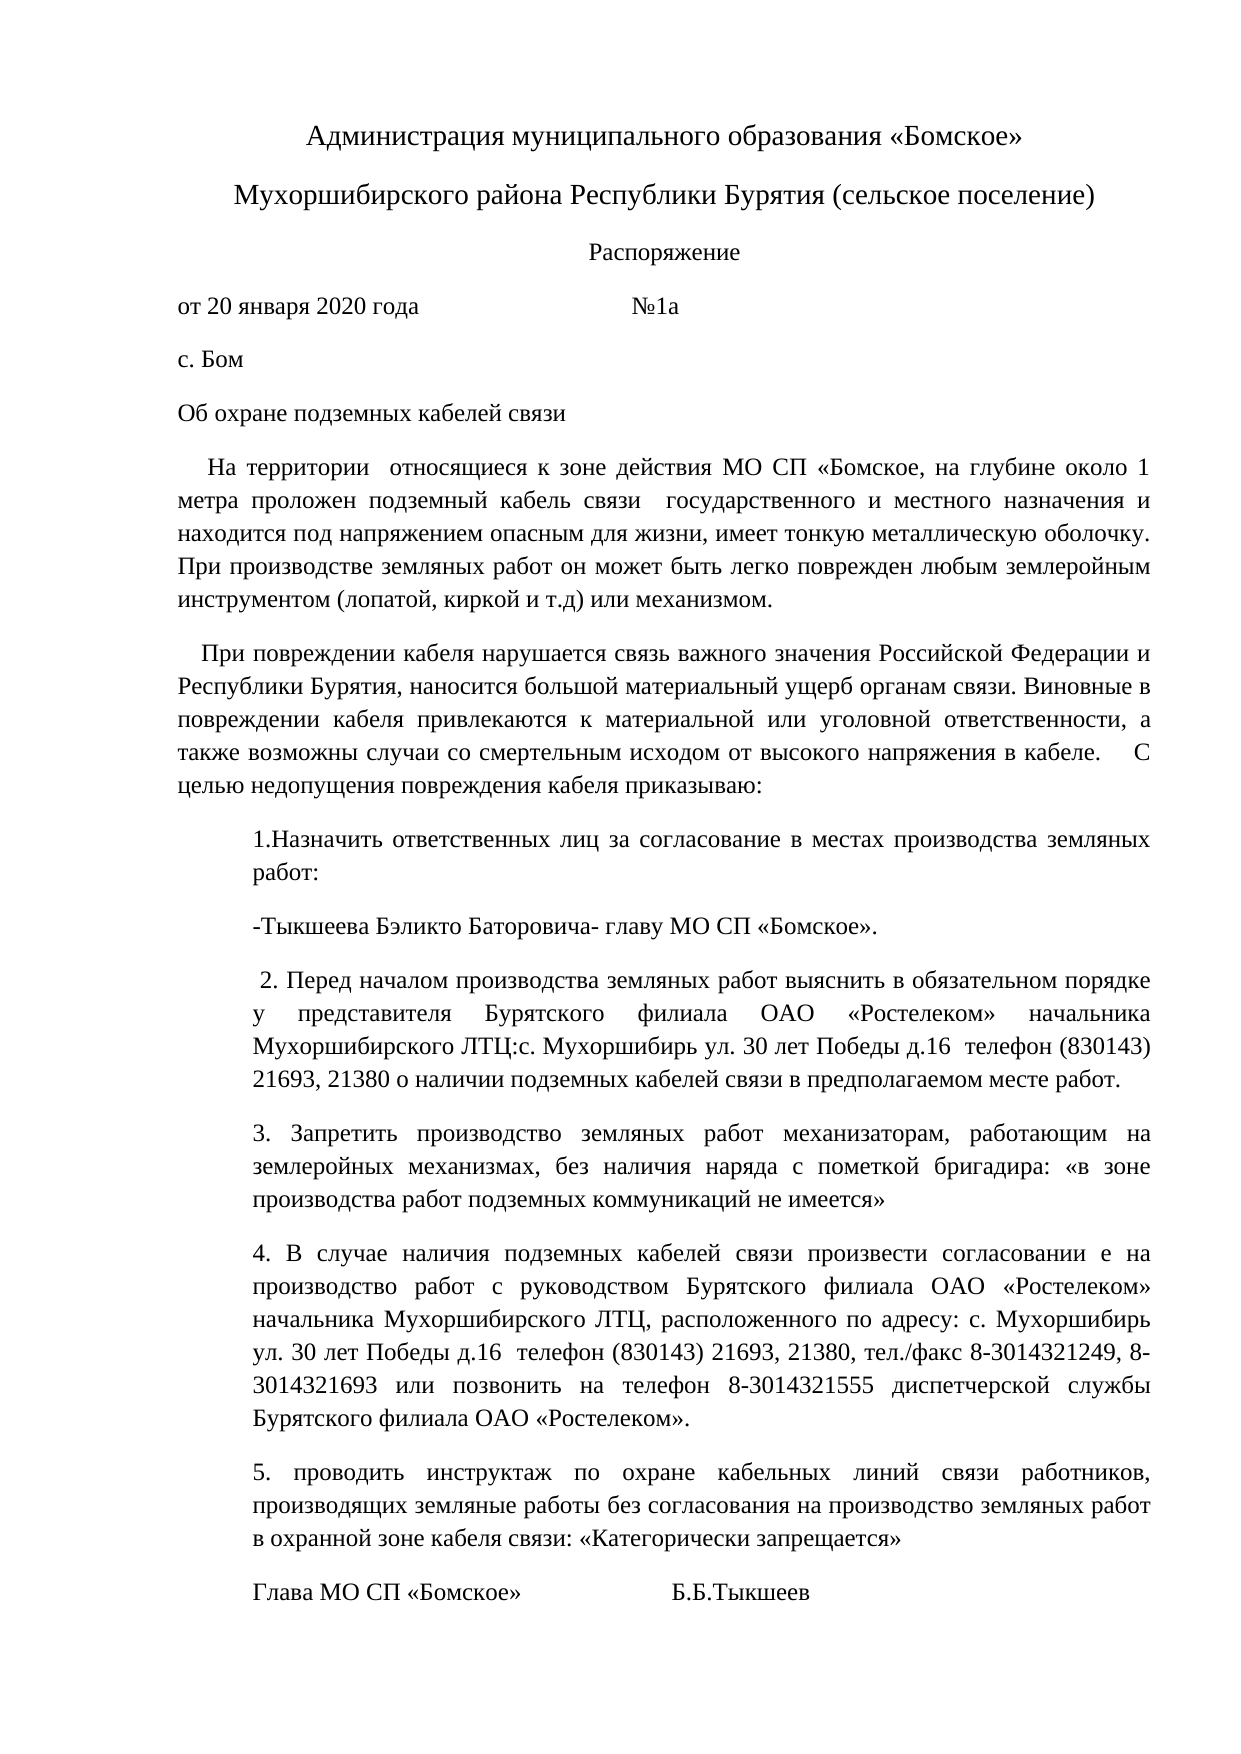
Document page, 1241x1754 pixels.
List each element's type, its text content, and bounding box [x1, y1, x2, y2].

text 3. Запретить производство земляных работ механизаторам, работающим на землеройных механизмах, без наличия наряда с пометкой бригадира: «в зоне производства работ подземных коммуникаций не имеется» [252, 1118, 1152, 1213]
text -Тыкшеева Бэликто Баторовича- главу МО СП «Бомское». [252, 911, 1152, 940]
text от 20 января 2020 года №1а [177, 291, 1152, 319]
text 1.Назначить ответственных лиц за согласование в местах производства земляных работ: [252, 824, 1152, 886]
text 5. проводить инструктаж по охране кабельных линий связи работников, производящих земляные работы без согласования на производство земляных работ в охранной зоне кабеля связи: «Категорически запрещается» [252, 1457, 1152, 1551]
text На территории относящиеся к зоне действия МО СП «Бомское, на глубине около проложен подземный кабель связи государственного и местного назначения и находится под напряжением опасным для жизни, имеет тонкую металлическую оболочку. При производстве земляных работ он может быть легко поврежден любым землеройным инструментом (лопатой, киркой и т.д) или механизмом. [177, 452, 1152, 613]
text с. Бом [177, 344, 1152, 373]
text Администрация муниципального образования «Бомское» [177, 118, 1152, 152]
text 4. В случае наличия подземных кабелей связи произвести согласовании е на производство работ с руководством Бурятского филиала ОАО «Ростелеком» начальника Мухоршибирского ЛТЦ, расположенного по адресу: с. Мухоршибирь ул. 30 лет Победы д.16 телефон (830143) 21693, 21380, тел./факс 8-3014321249, 8-3014321693 или позвонить на телефон 8-3014321555 диспетчерской службы Бурятского филиала ОАО «Ростелеком». [252, 1238, 1152, 1432]
text Глава МО СП «Бомское» Б.Б.Тыкшеев [252, 1577, 1152, 1605]
text Об охране подземных кабелей связи [177, 398, 1152, 427]
text Мухоршибирского района Республики Бурятия (сельское поселение) [177, 177, 1152, 211]
text Распоряжение [177, 237, 1152, 266]
text При повреждении кабеля нарушается связь важного значения Российской Федерации и Республики Бурятия, наносится большой материальный ущерб органам связи. Виновные в повреждении кабеля привлекаются к материальной или уголовной ответственности, а также возможны случаи со смертельным исходом от высокого напряжения в кабеле. С целью недопущения повреждения кабеля приказываю: [177, 638, 1152, 799]
text 2. Перед началом производства земляных работ выяснить в обязательном порядке у представителя Бурятского филиала ОАО «Ростелеком» начальника Мухоршибирского ЛТЦ:с. Мухоршибирь ул. 30 лет Победы д.16 телефон (830143) 21693, 21380 о наличии подземных кабелей связи в предполагаемом месте работ. [252, 965, 1152, 1093]
